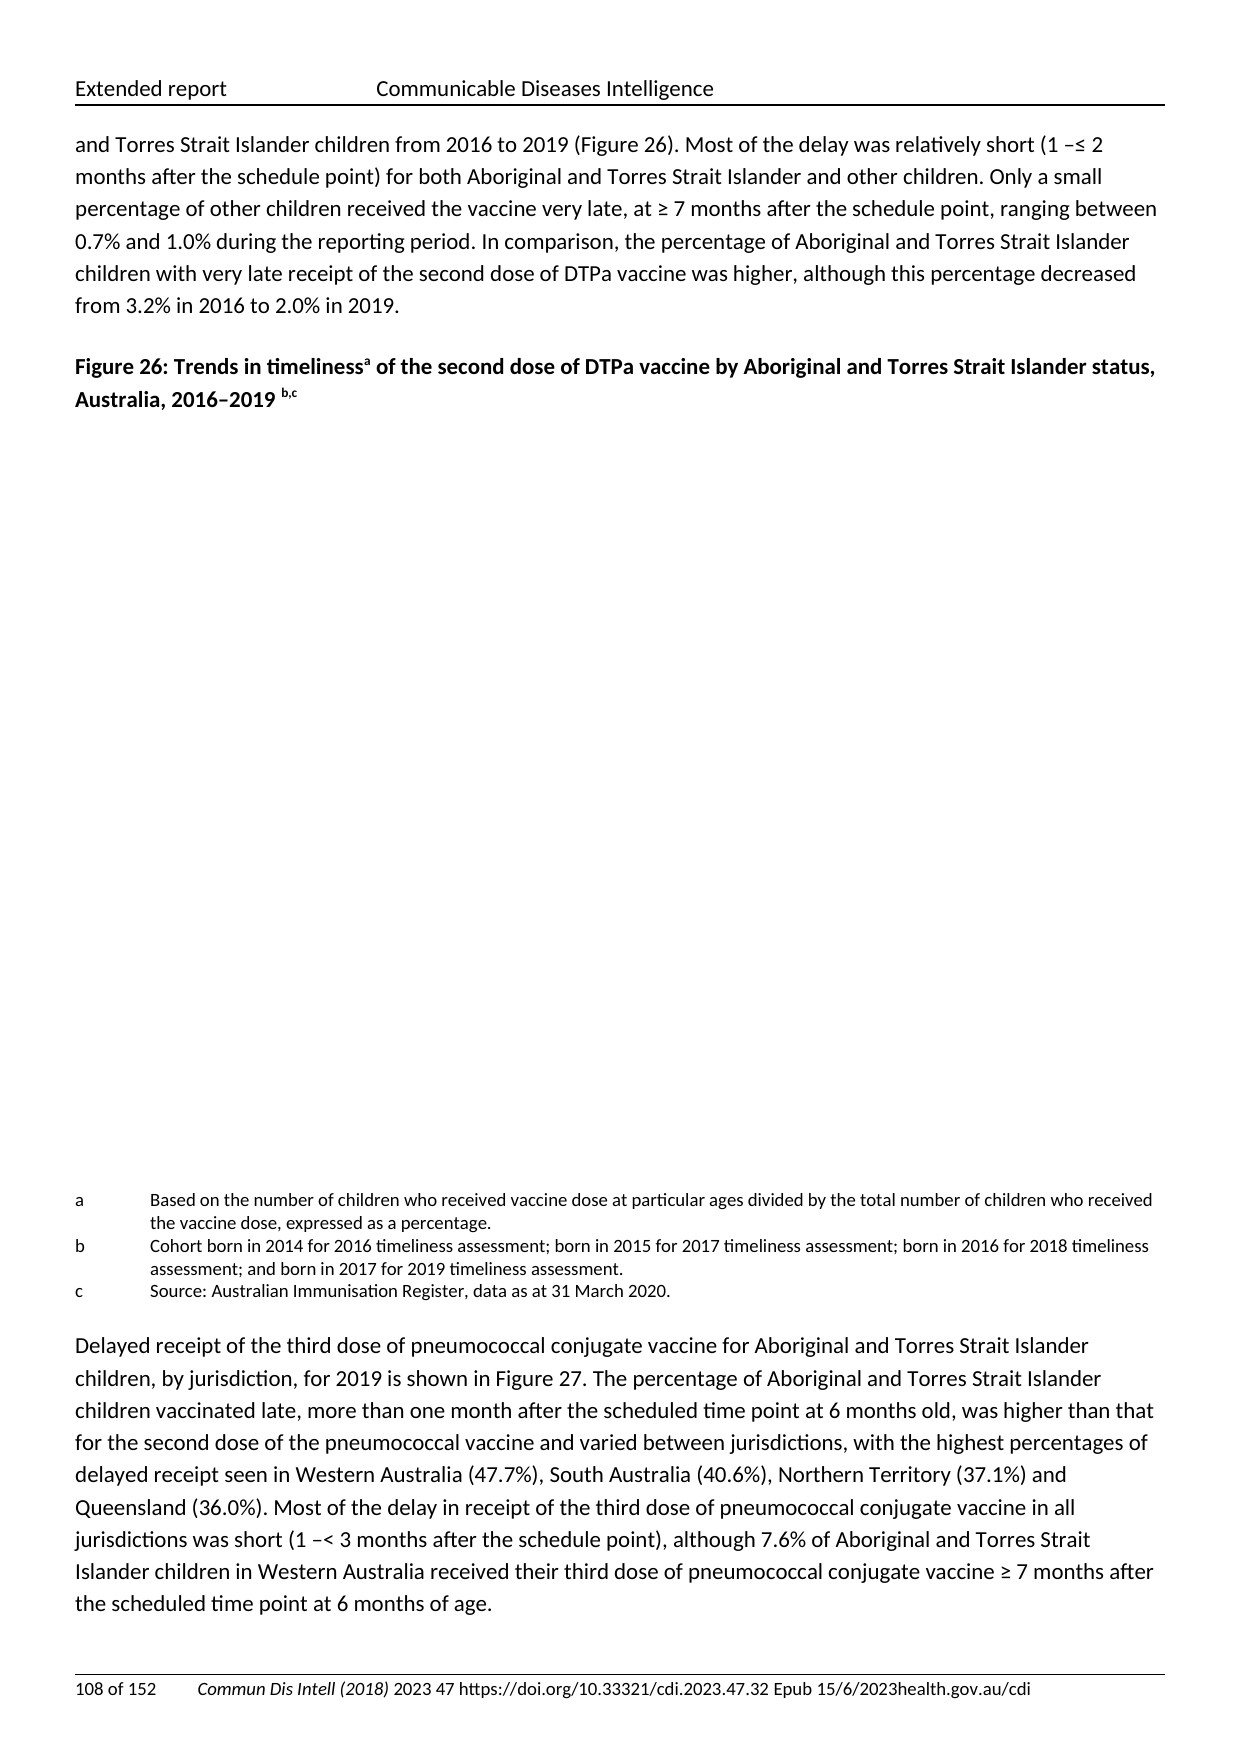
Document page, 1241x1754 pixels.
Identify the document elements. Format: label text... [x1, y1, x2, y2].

text c Source: Australian Immunisation Register, data as at 31 March 2020. [75, 1279, 1165, 1302]
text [75, 130, 1165, 319]
text Figure 26: Trends in timelinessa of the second dose of DTPa vaccine by Aboriginal and Torres Strait Islander status, Australia, 2016–2019 b,c [75, 352, 1165, 413]
text a Based on the number of children who received vaccine dose at particular ages divided by the total number of children who received the vaccine dose, expressed as a percentage. [75, 1188, 1165, 1234]
text b Cohort born in 2014 for 2016 timeliness assessment; born in 2015 for 2017 timeliness assessment; born in 2016 for 2018 timeliness assessment; and born in 2017 for 2019 timeliness assessment. [75, 1234, 1165, 1279]
text Delayed receipt of the third dose of pneumococcal conjugate vaccine for Aboriginal and Torres Strait Islander children, by jurisdiction, for 2019 is shown in Figure 27. The percentage of Aboriginal and Torres Strait Islander children vaccinated late, more than one month after the scheduled time point at 6 months old, was higher than that for the second dose of the pneumococcal vaccine and varied between jurisdictions, with the highest percentages of delayed receipt seen in Western Australia (47.7%), South Australia (40.6%), Northern Territory (37.1%) and Queensland (36.0%). Most of the delay in receipt of the third dose of pneumococcal conjugate vaccine in all jurisdictions was short (1 –< 3 months after the schedule point), although 7.6% of Aboriginal and Torres Strait Islander children in Western Australia received their third dose of pneumococcal conjugate vaccine ≥ 7 months after the scheduled time point at 6 months of age. [75, 1332, 1165, 1617]
